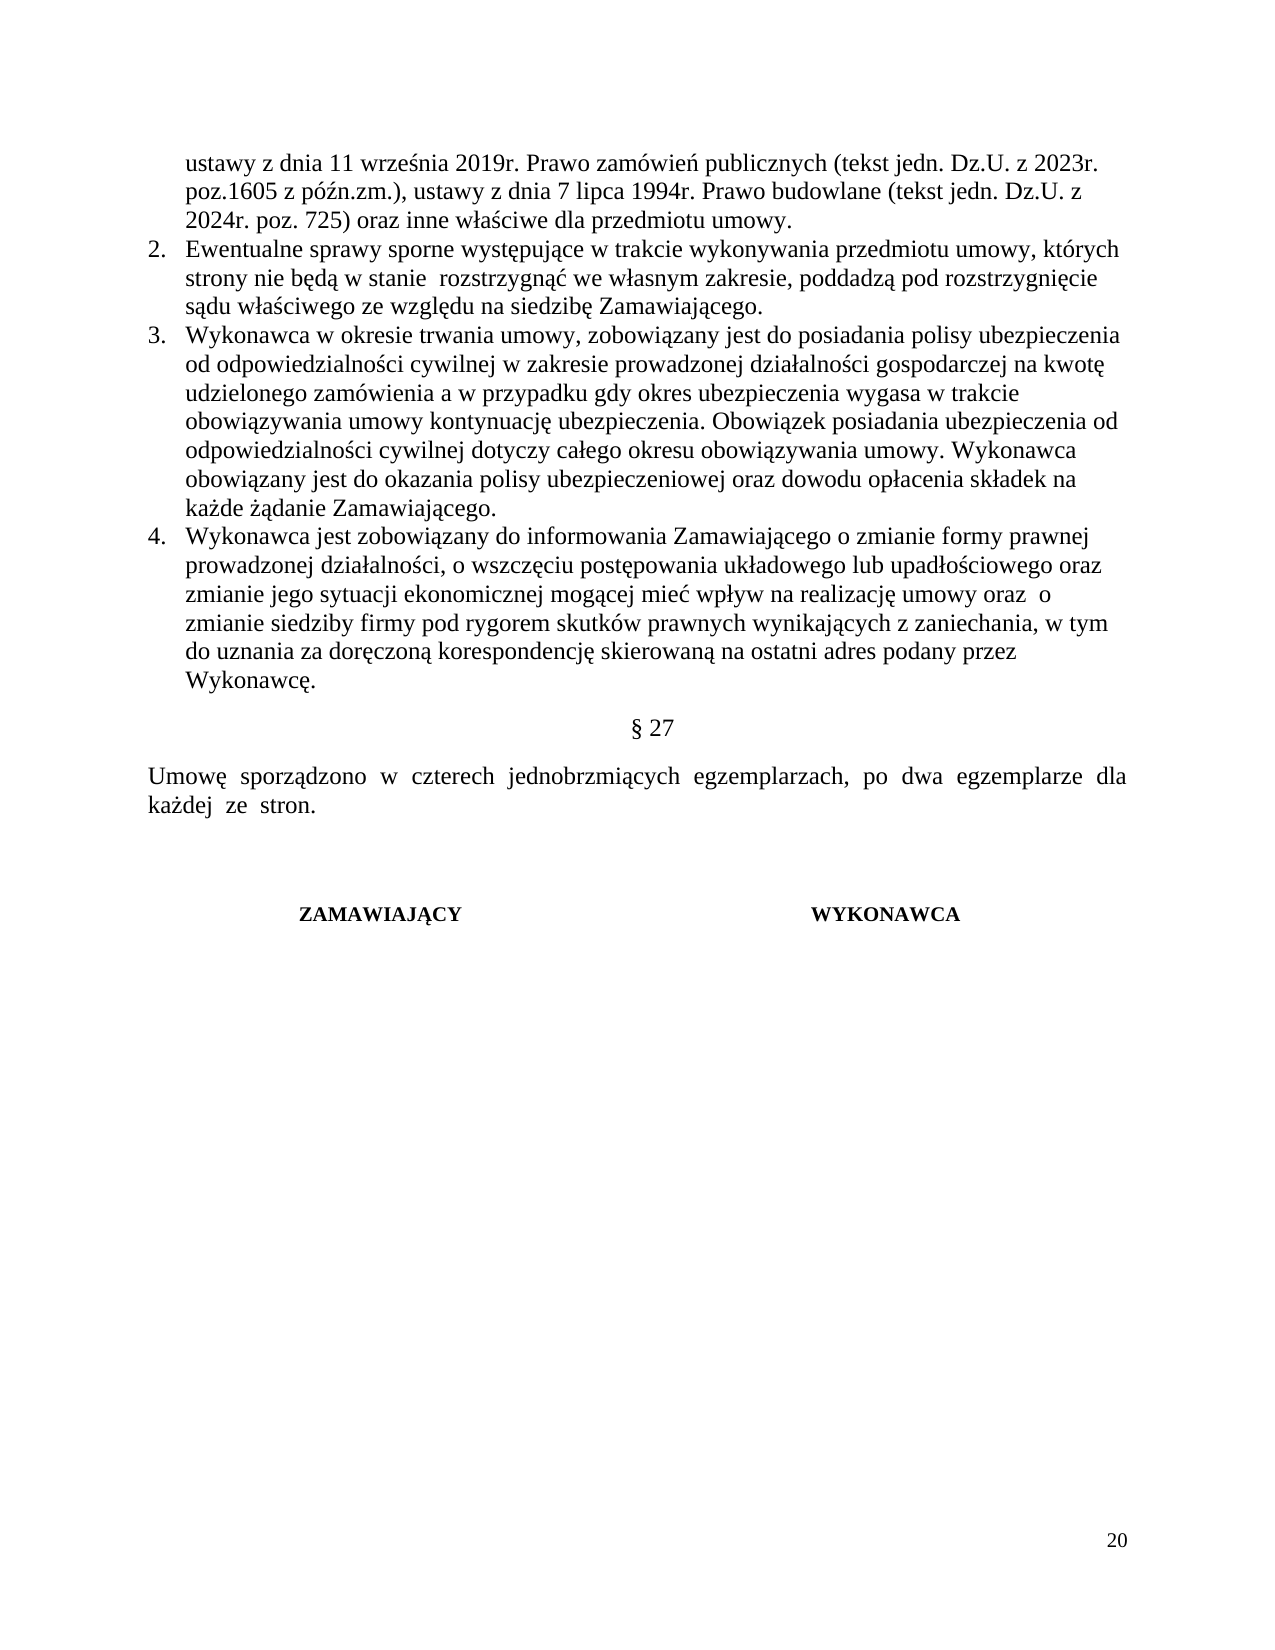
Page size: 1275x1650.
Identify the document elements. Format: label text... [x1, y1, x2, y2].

list Ewentualne sprawy sporne występujące w trakcie wykonywania przedmiotu umowy, których strony nie będą w stanie rozstrzygnąć we własnym zakresie, poddadzą pod rozstrzygnięcie sądu właściwego ze względu na siedzibę Zamawiającego. [148, 234, 1127, 320]
text § 27 [177, 713, 1127, 742]
text Umowę sporządzono w czterech jednobrzmiących egzemplarzach, po dwa egzemplarze dla każdej ze stron. [148, 761, 1127, 818]
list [148, 148, 1127, 234]
list Wykonawca w okresie trwania umowy, zobowiązany jest do posiadania polisy ubezpieczenia od odpowiedzialności cywilnej w zakresie prowadzonej działalności gospodarczej na kwotę udzielonego zamówienia a w przypadku gdy okres ubezpieczenia wygasa w trakcie obowiązywania umowy kontynuację ubezpieczenia. Obowiązek posiadania ubezpieczenia od odpowiedzialności cywilnej dotyczy całego okresu obowiązywania umowy. Wykonawca obowiązany jest do okazania polisy ubezpieczeniowej oraz dowodu opłacenia składek na każde żądanie Zamawiającego. [148, 320, 1127, 521]
list Wykonawca jest zobowiązany do informowania Zamawiającego o zmianie formy prawnej prowadzonej działalności, o wszczęciu postępowania układowego lub upadłościowego oraz zmianie jego sytuacji ekonomicznej mogącej mieć wpływ na realizację umowy oraz o zmianie siedziby firmy pod rygorem skutków prawnych wynikających z zaniechania, w tym do uznania za doręczoną korespondencję skierowaną na ostatni adres podany przez Wykonawcę. [148, 521, 1127, 694]
text ZAMAWIAJĄCY WYKONAWCA [148, 902, 1127, 926]
